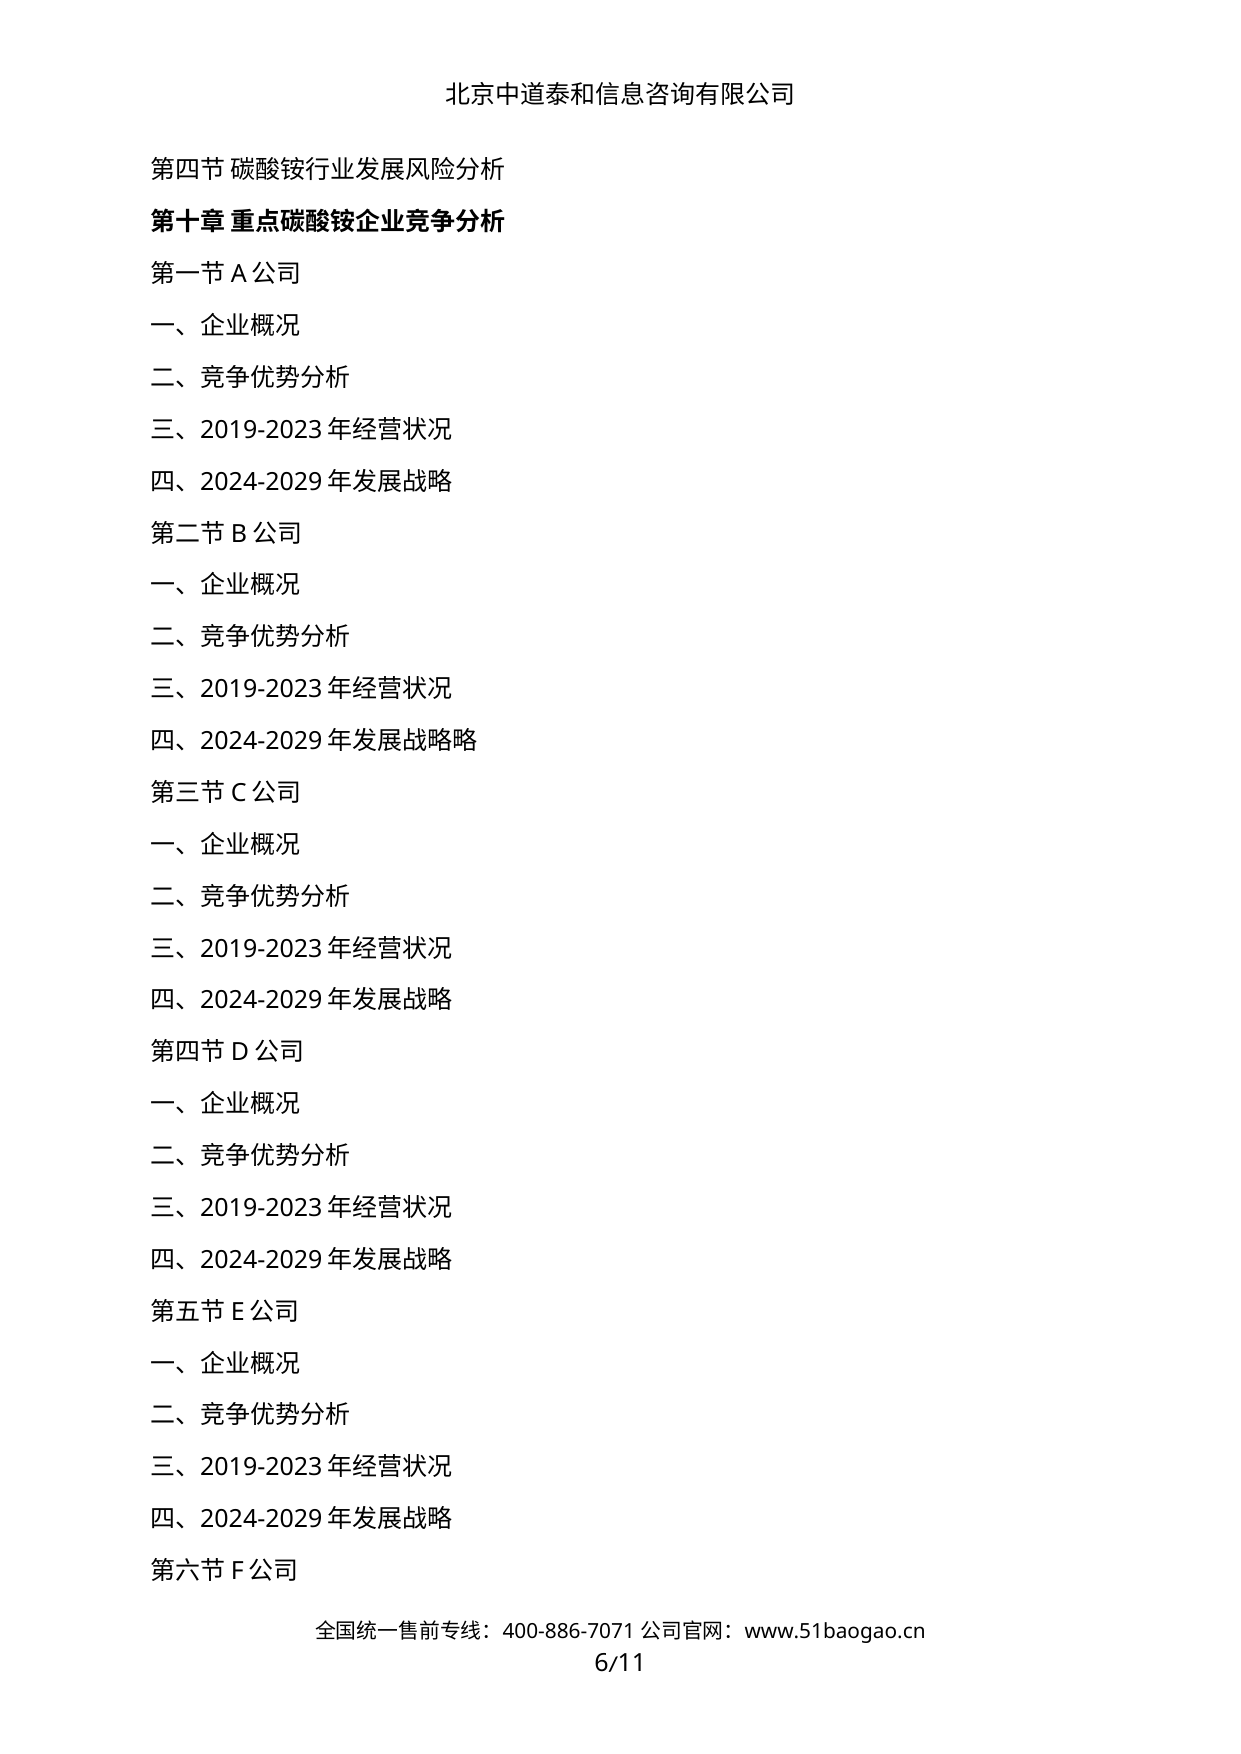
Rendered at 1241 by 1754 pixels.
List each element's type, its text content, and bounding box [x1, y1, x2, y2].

text 二、竞争优势分析 [150, 1136, 1090, 1172]
text 第一节 A公司 [150, 254, 1090, 290]
text 一、企业概况 [150, 565, 1090, 601]
text 四、2024-2029年发展战略 [150, 461, 1090, 497]
text 一、企业概况 [150, 824, 1090, 861]
text 四、2024-2029年发展战略 [150, 980, 1090, 1016]
text 第二节 B公司 [150, 513, 1090, 549]
text 二、竞争优势分析 [150, 357, 1090, 394]
text 一、企业概况 [150, 306, 1090, 342]
text 二、竞争优势分析 [150, 617, 1090, 653]
text 四、2024-2029年发展战略略 [150, 721, 1090, 757]
text 三、2019-2023年经营状况 [150, 1447, 1090, 1483]
text 三、2019-2023年经营状况 [150, 409, 1090, 446]
text 第十章 重点碳酸铵企业竞争分析 [150, 202, 1090, 238]
text 四、2024-2029年发展战略 [150, 1499, 1090, 1535]
text 第四节 D公司 [150, 1032, 1090, 1068]
text 三、2019-2023年经营状况 [150, 1187, 1090, 1224]
text 二、竞争优势分析 [150, 876, 1090, 912]
text 第五节 E公司 [150, 1291, 1090, 1327]
text 三、2019-2023年经营状况 [150, 669, 1090, 705]
text 第三节 C公司 [150, 772, 1090, 809]
text 第六节 F公司 [150, 1551, 1090, 1587]
text 二、竞争优势分析 [150, 1395, 1090, 1431]
text 一、企业概况 [150, 1343, 1090, 1379]
text 第四节 碳酸铵行业发展风险分析 [150, 150, 1090, 186]
text 一、企业概况 [150, 1084, 1090, 1120]
text 三、2019-2023年经营状况 [150, 928, 1090, 964]
text 四、2024-2029年发展战略 [150, 1239, 1090, 1276]
